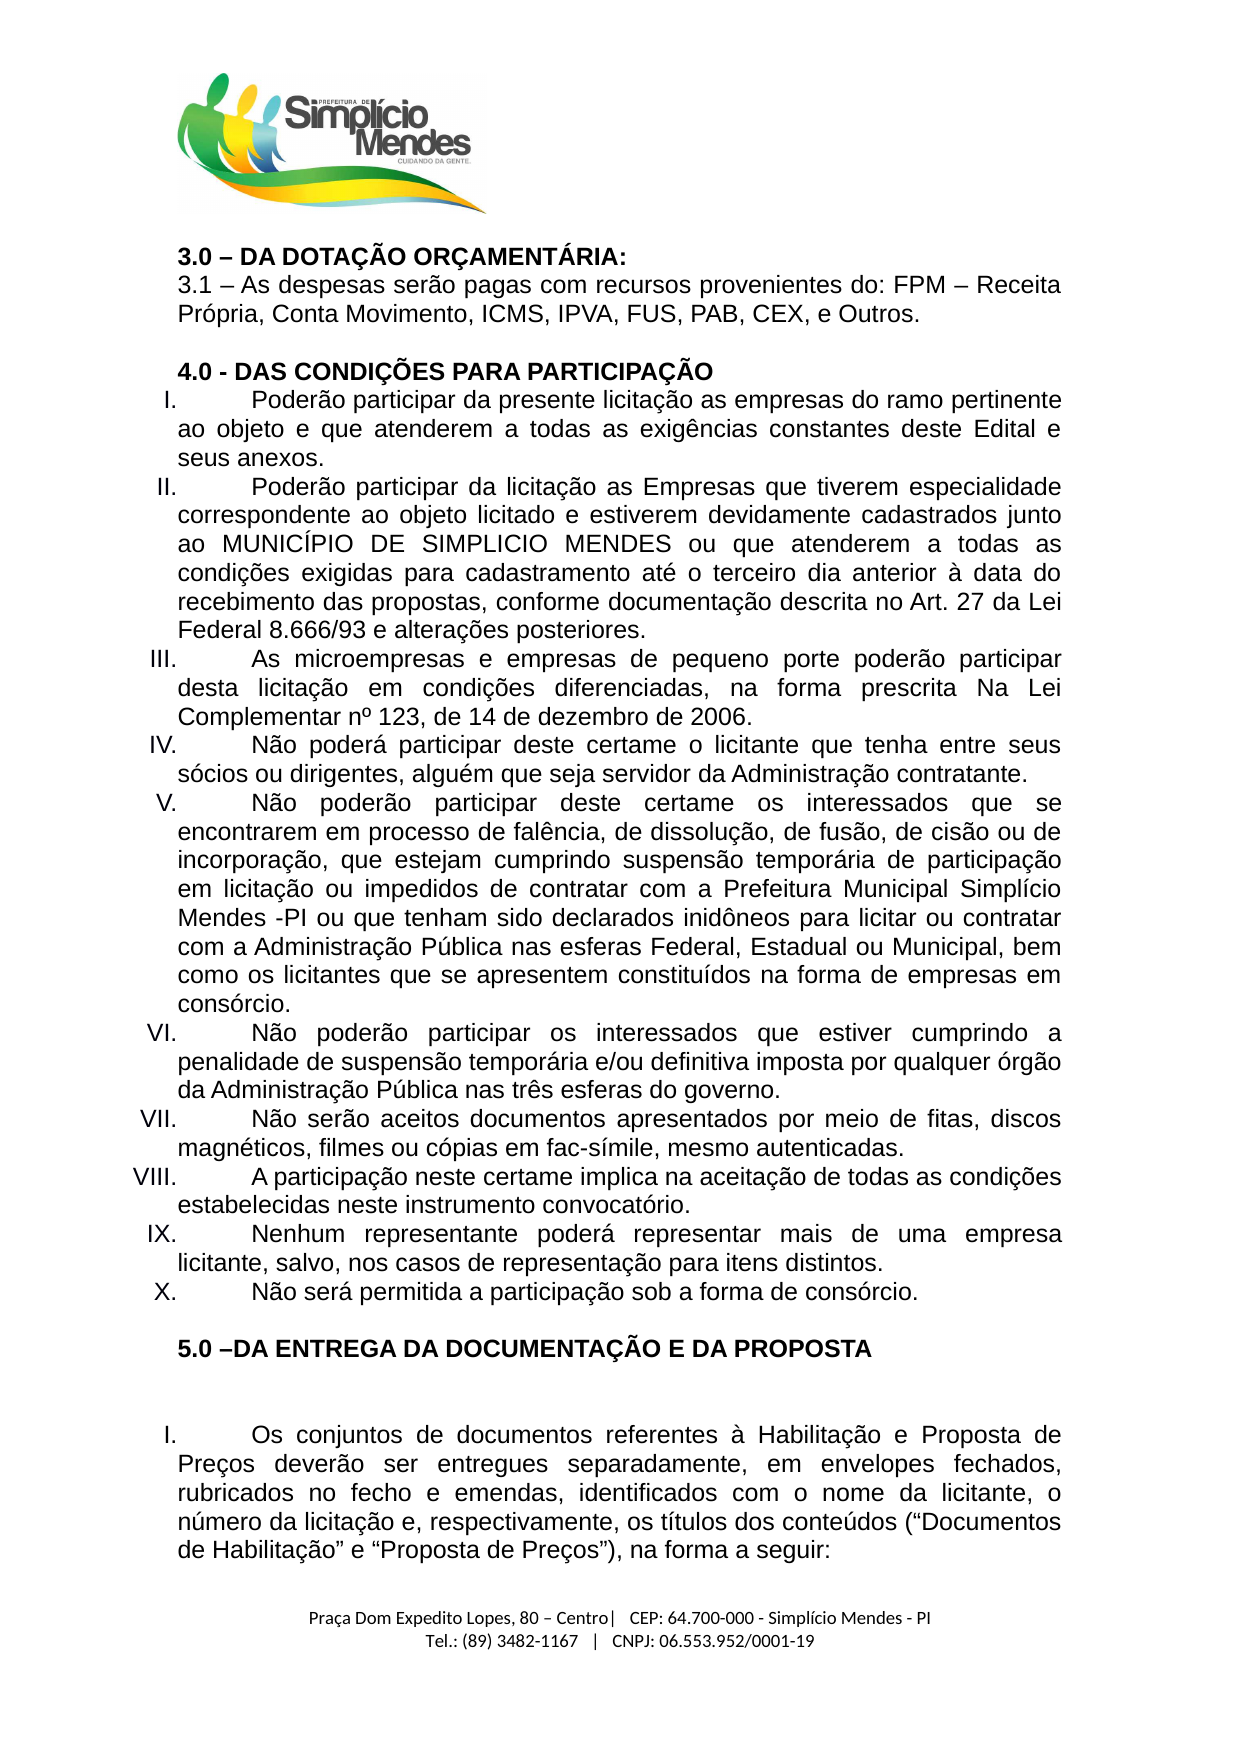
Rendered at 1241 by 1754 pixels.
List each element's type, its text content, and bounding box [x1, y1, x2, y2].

list As microempresas e empresas de pequeno porte poderão participar desta licitação em condições diferenciadas, na forma prescrita Na Lei Complementar nº 123, de 14 de dezembro de 2006. [177, 644, 1063, 730]
text 4.0 - DAS CONDIÇÕES PARA PARTICIPAÇÃO [177, 357, 1063, 385]
list A participação neste certame implica na aceitação de todas as condições estabelecidas neste instrumento convocatório. [177, 1162, 1063, 1219]
picture [177, 73, 487, 214]
list Nenhum representante poderá representar mais de uma empresa licitante, salvo, nos casos de representação para itens distintos. [177, 1219, 1063, 1277]
text 5.0 –DA ENTREGA DA DOCUMENTAÇÃO E DA PROPOSTA [177, 1334, 1063, 1363]
list Poderão participar da licitação as Empresas que tiverem especialidade correspondente ao objeto licitado e estiverem devidamente cadastrados junto ao MUNICÍPIO DE SIMPLICIO MENDES ou que atenderem a todas as condições exigidas para cadastramento até o terceiro dia anterior à data do recebimento das propostas, conforme documentação descrita no Art. 27 da Lei Federal 8.666/93 e alterações posteriores. [177, 472, 1063, 644]
list Não poderão participar os interessados que estiver cumprindo a penalidade de suspensão temporária e/ou definitiva imposta por qualquer órgão da Administração Pública nas três esferas do governo. [177, 1018, 1063, 1104]
list Os conjuntos de documentos referentes à Habilitação e Proposta de Preços deverão ser entregues separadamente, em envelopes fechados, rubricados no fecho e emendas, identificados com o nome da licitante, o número da licitação e, respectivamente, os títulos dos conteúdos (“Documentos de Habilitação” e “Proposta de Preços”), na forma a seguir: [177, 1420, 1063, 1564]
text 3.1 – As despesas serão pagas com recursos provenientes do: FPM – Receita Própria, Conta Movimento, ICMS, IPVA, FUS, PAB, CEX, e Outros. [177, 270, 1063, 328]
list Não serão aceitos documentos apresentados por meio de fitas, discos magnéticos, filmes ou cópias em fac-símile, mesmo autenticadas. [177, 1104, 1063, 1162]
list Não será permitida a participação sob a forma de consórcio. [177, 1277, 1063, 1305]
list Não poderá participar deste certame o licitante que tenha entre seus sócios ou dirigentes, alguém que seja servidor da Administração contratante. [177, 730, 1063, 788]
text 3.0 – DA DOTAÇÃO ORÇAMENTÁRIA: [177, 242, 1063, 270]
list Não poderão participar deste certame os interessados que se encontrarem em processo de falência, de dissolução, de fusão, de cisão ou de incorporação, que estejam cumprindo suspensão temporária de participação em licitação ou impedidos de contratar com a Prefeitura Municipal Simplício Mendes -PI ou que tenham sido declarados inidôneos para licitar ou contratar com a Administração Pública nas esferas Federal, Estadual ou Municipal, bem como os licitantes que se apresentem constituídos na forma de empresas em consórcio. [177, 788, 1063, 1018]
list Poderão participar da presente licitação as empresas do ramo pertinente ao objeto e que atenderem a todas as exigências constantes deste Edital e seus anexos. [177, 385, 1063, 472]
